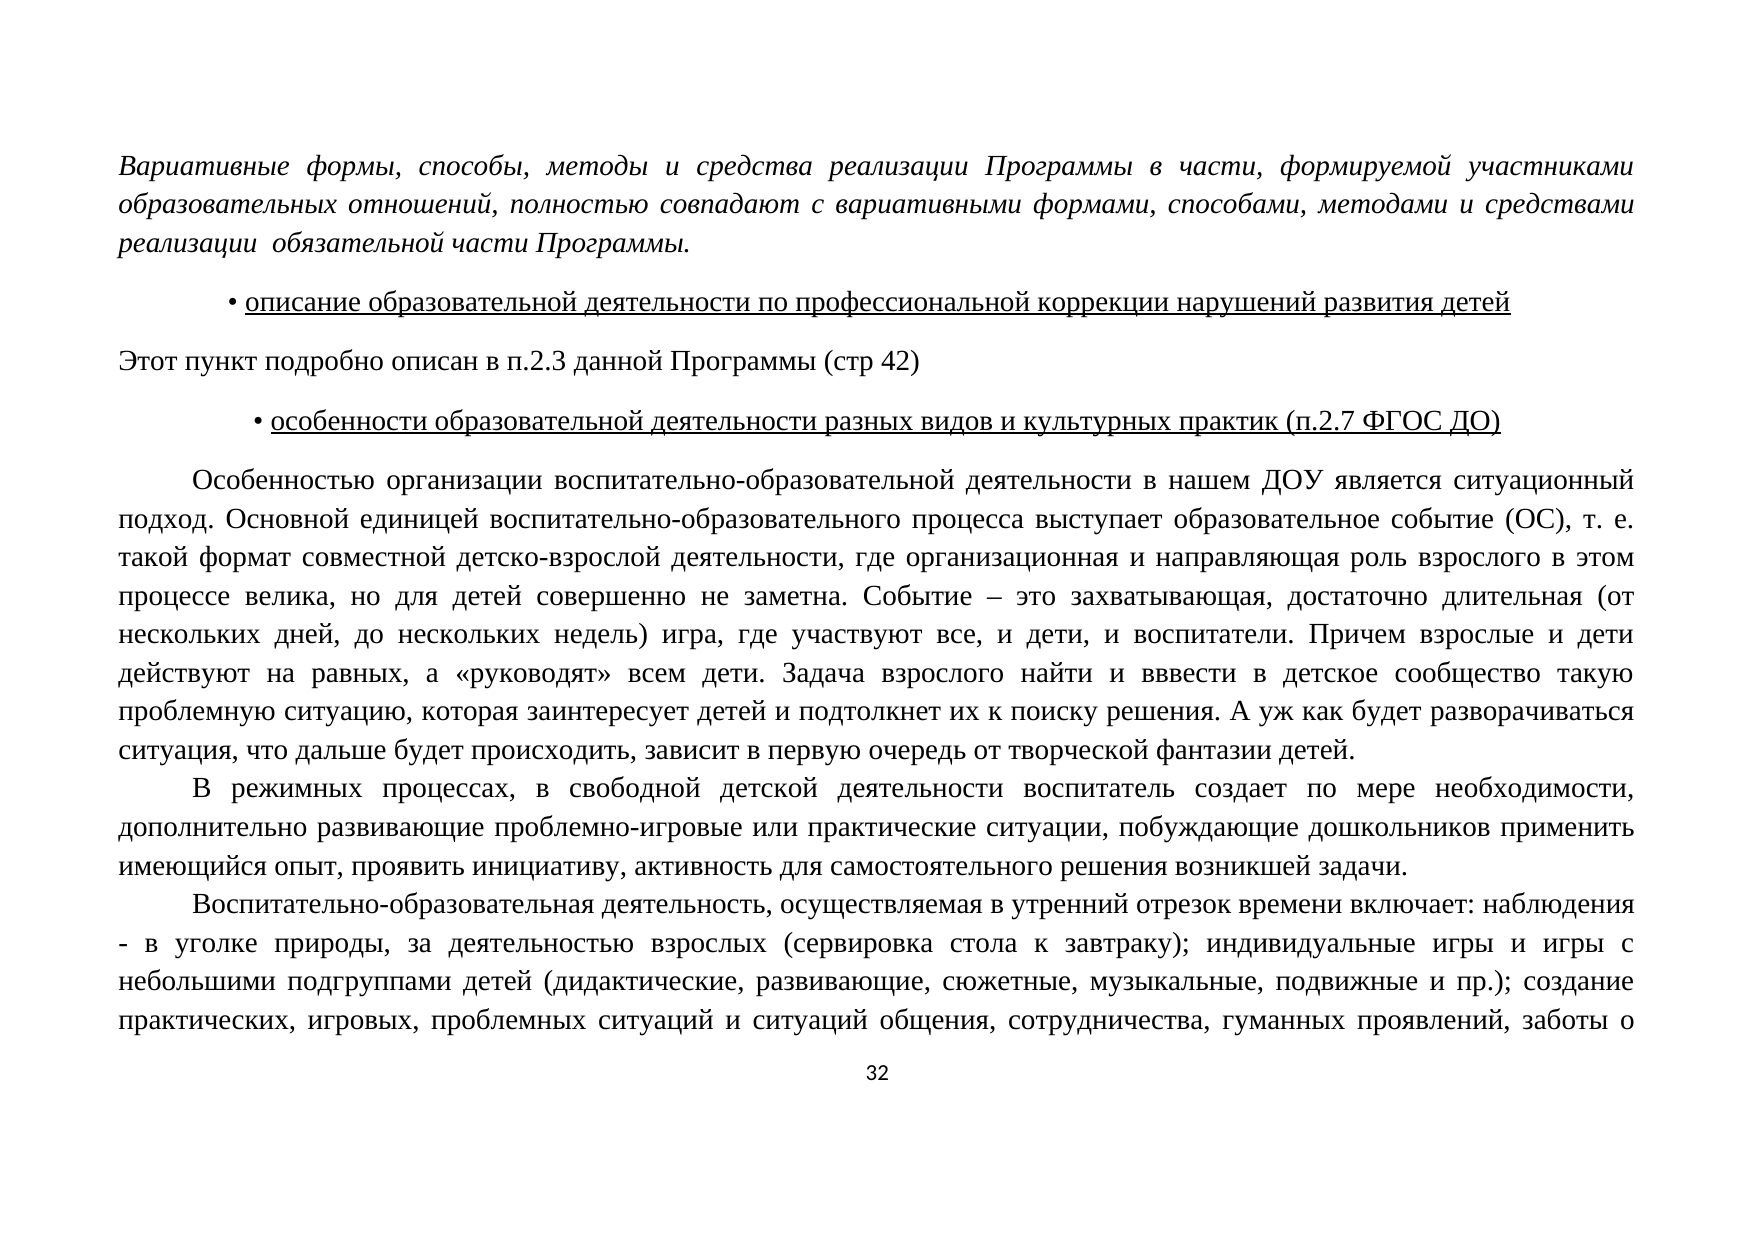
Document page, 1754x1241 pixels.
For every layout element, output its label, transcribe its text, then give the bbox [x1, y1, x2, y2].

text В режимных процессах, в свободной детской деятельности воспитатель создает по мере необходимости, дополнительно развивающие проблемно-игровые или практические ситуации, побуждающие дошкольников применить имеющийся опыт, проявить инициативу, активность для самостоятельного решения возникшей задачи. [118, 771, 1636, 881]
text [118, 886, 1636, 1035]
text • особенности образовательной деятельности разных видов и культурных практик (п.2.7 ФГОС ДО) [118, 403, 1636, 436]
text • описание образовательной деятельности по профессиональной коррекции нарушений развития детей [118, 284, 1636, 318]
text Вариативные формы, способы, методы и средства реализации Программы в части, формируемой участниками образовательных отношений, полностью совпадают с вариативными формами, способами, методами и средствами реализации обязательной части Программы. [118, 148, 1636, 258]
text Этот пункт подробно описан в п.2.3 данной Программы (стр 42) [118, 343, 1636, 377]
text Особенностью организации воспитательно-образовательной деятельности в нашем ДОУ является ситуационный подход. Основной единицей воспитательно-образовательного процесса выступает образовательное событие (ОС), т. е. такой формат совместной детско-взрослой деятельности, где организационная и направляющая роль взрослого в этом процессе велика, но для детей совершенно не заметна. Событие – это захватывающая, достаточно длительная (от нескольких дней, до нескольких недель) игра, где участвуют все, и дети, и воспитатели. Причем взрослые и дети действуют на равных, а «руководят» всем дети. Задача взрослого найти и вввести в детское сообщество такую проблемную ситуацию, которая заинтересует детей и подтолкнет их к поиску решения. А уж как будет разворачиваться ситуация, что дальше будет происходить, зависит в первую очередь от творческой фантазии детей. [118, 462, 1636, 766]
